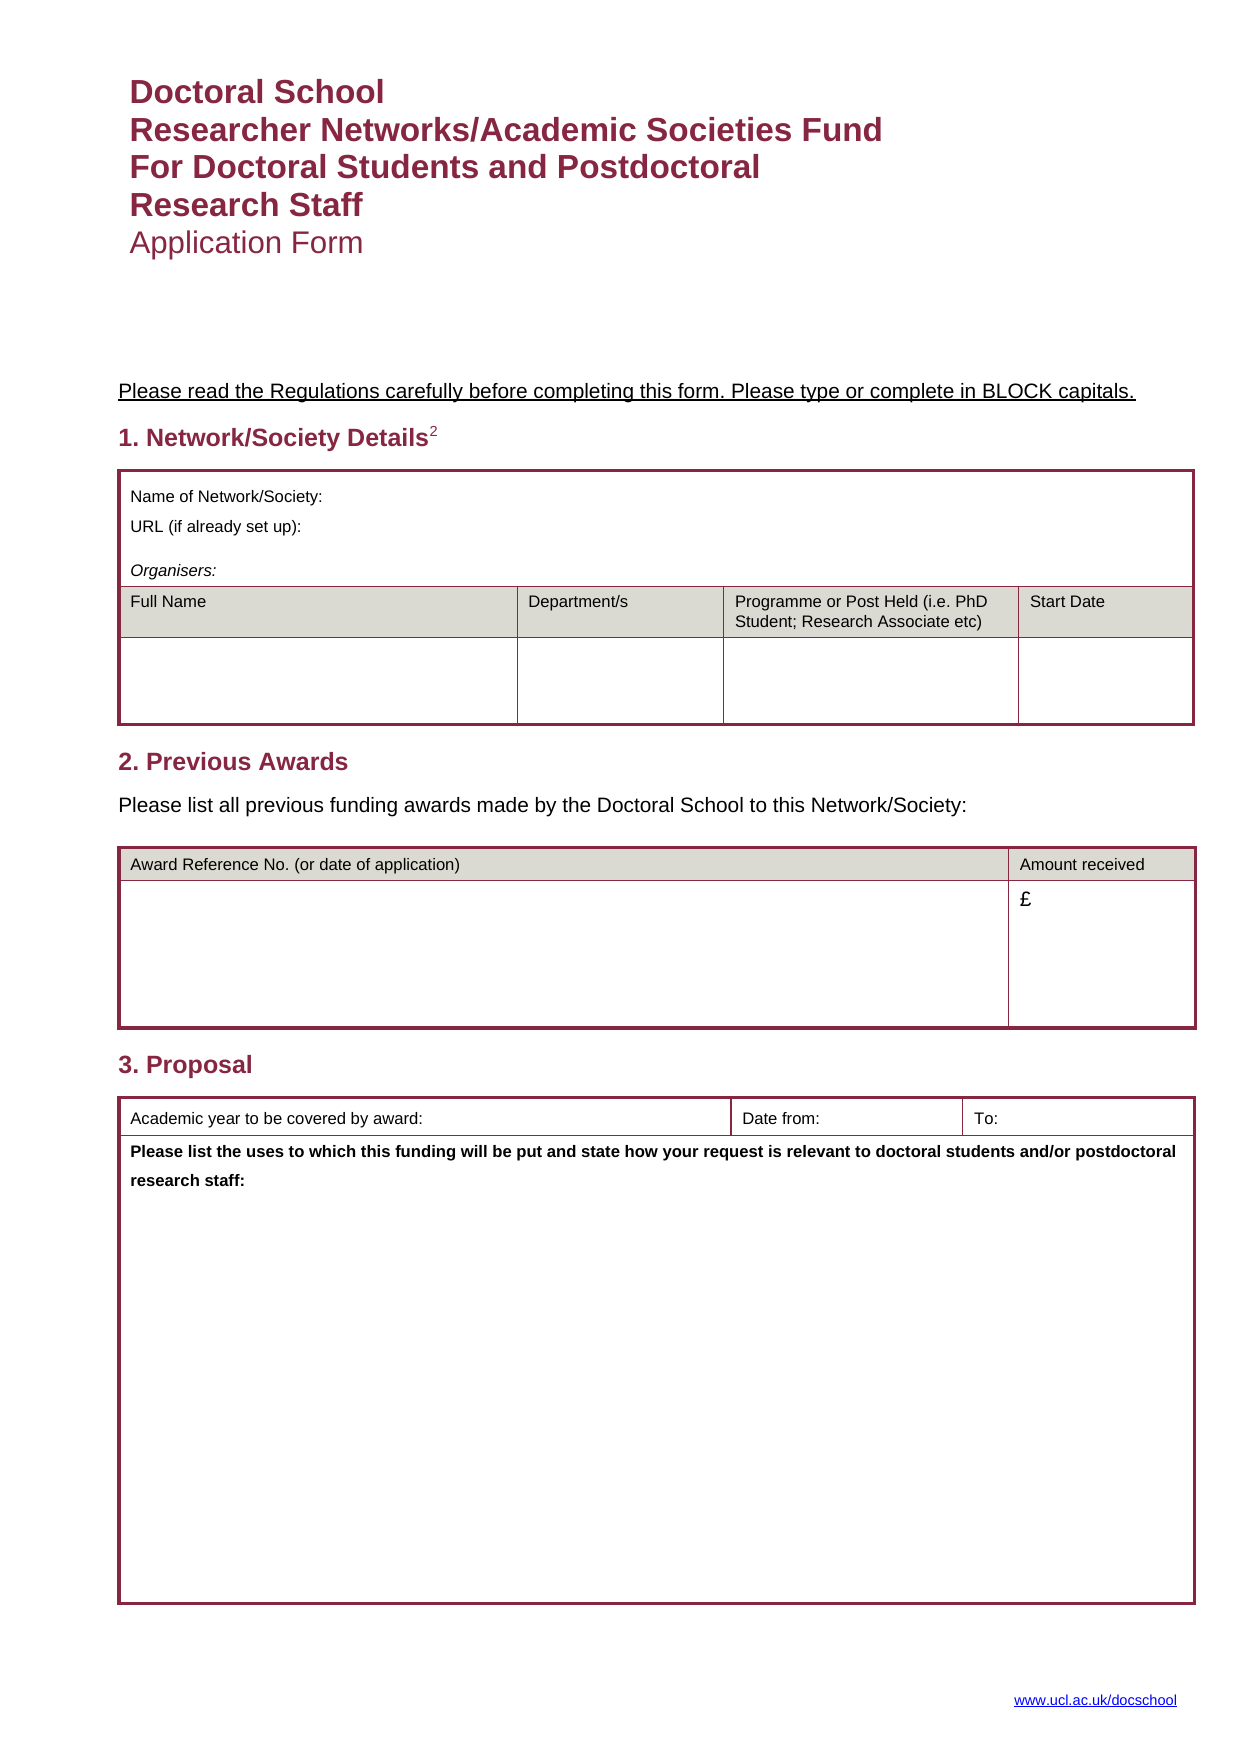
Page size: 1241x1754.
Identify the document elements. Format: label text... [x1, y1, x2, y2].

table_header Award Reference No. (or date of application) [121, 849, 1008, 880]
table_cell [121, 638, 517, 723]
table_cell [724, 638, 1018, 723]
subtitle 3. Proposal [118, 1050, 1181, 1079]
table_header Amount received [1009, 849, 1194, 880]
text Please read the Regulations carefully before completing this form. Please type or complete in BLOCK capitals. [118, 378, 1181, 402]
table_header To: [963, 1099, 1193, 1135]
table_cell Please list the uses to which this funding will be put and state how your request is relevant to doctoral students and/or postdoctoral research staff: [121, 1136, 1193, 1602]
table_cell Department/s [518, 587, 723, 637]
table_cell £ [1009, 881, 1194, 1026]
table_header Name of Network/Society: URL (if already set up): [121, 472, 1192, 555]
table_cell Full Name [121, 587, 517, 637]
table_cell Start Date [1019, 587, 1192, 637]
table_header Doctoral School Researcher Networks/Academic Societies Fund For Doctoral Students and Postdoctoral Research Staff Application Form [118, 74, 902, 316]
table_cell Organisers: [121, 555, 1192, 586]
subtitle 2. Previous Awards [118, 747, 1181, 776]
subtitle 1. Network/Society Details2 [118, 423, 1181, 452]
text Please list all previous funding awards made by the Doctoral School to this Network/Society: [118, 793, 1181, 817]
table_cell [1019, 638, 1192, 723]
table_cell [518, 638, 723, 723]
table_header Academic year to be covered by award: [121, 1099, 730, 1135]
table_cell Programme or Post Held (i.e. PhD Student; Research Associate etc) [724, 587, 1018, 637]
table_header Date from: [732, 1099, 962, 1135]
table_cell [121, 881, 1008, 1026]
